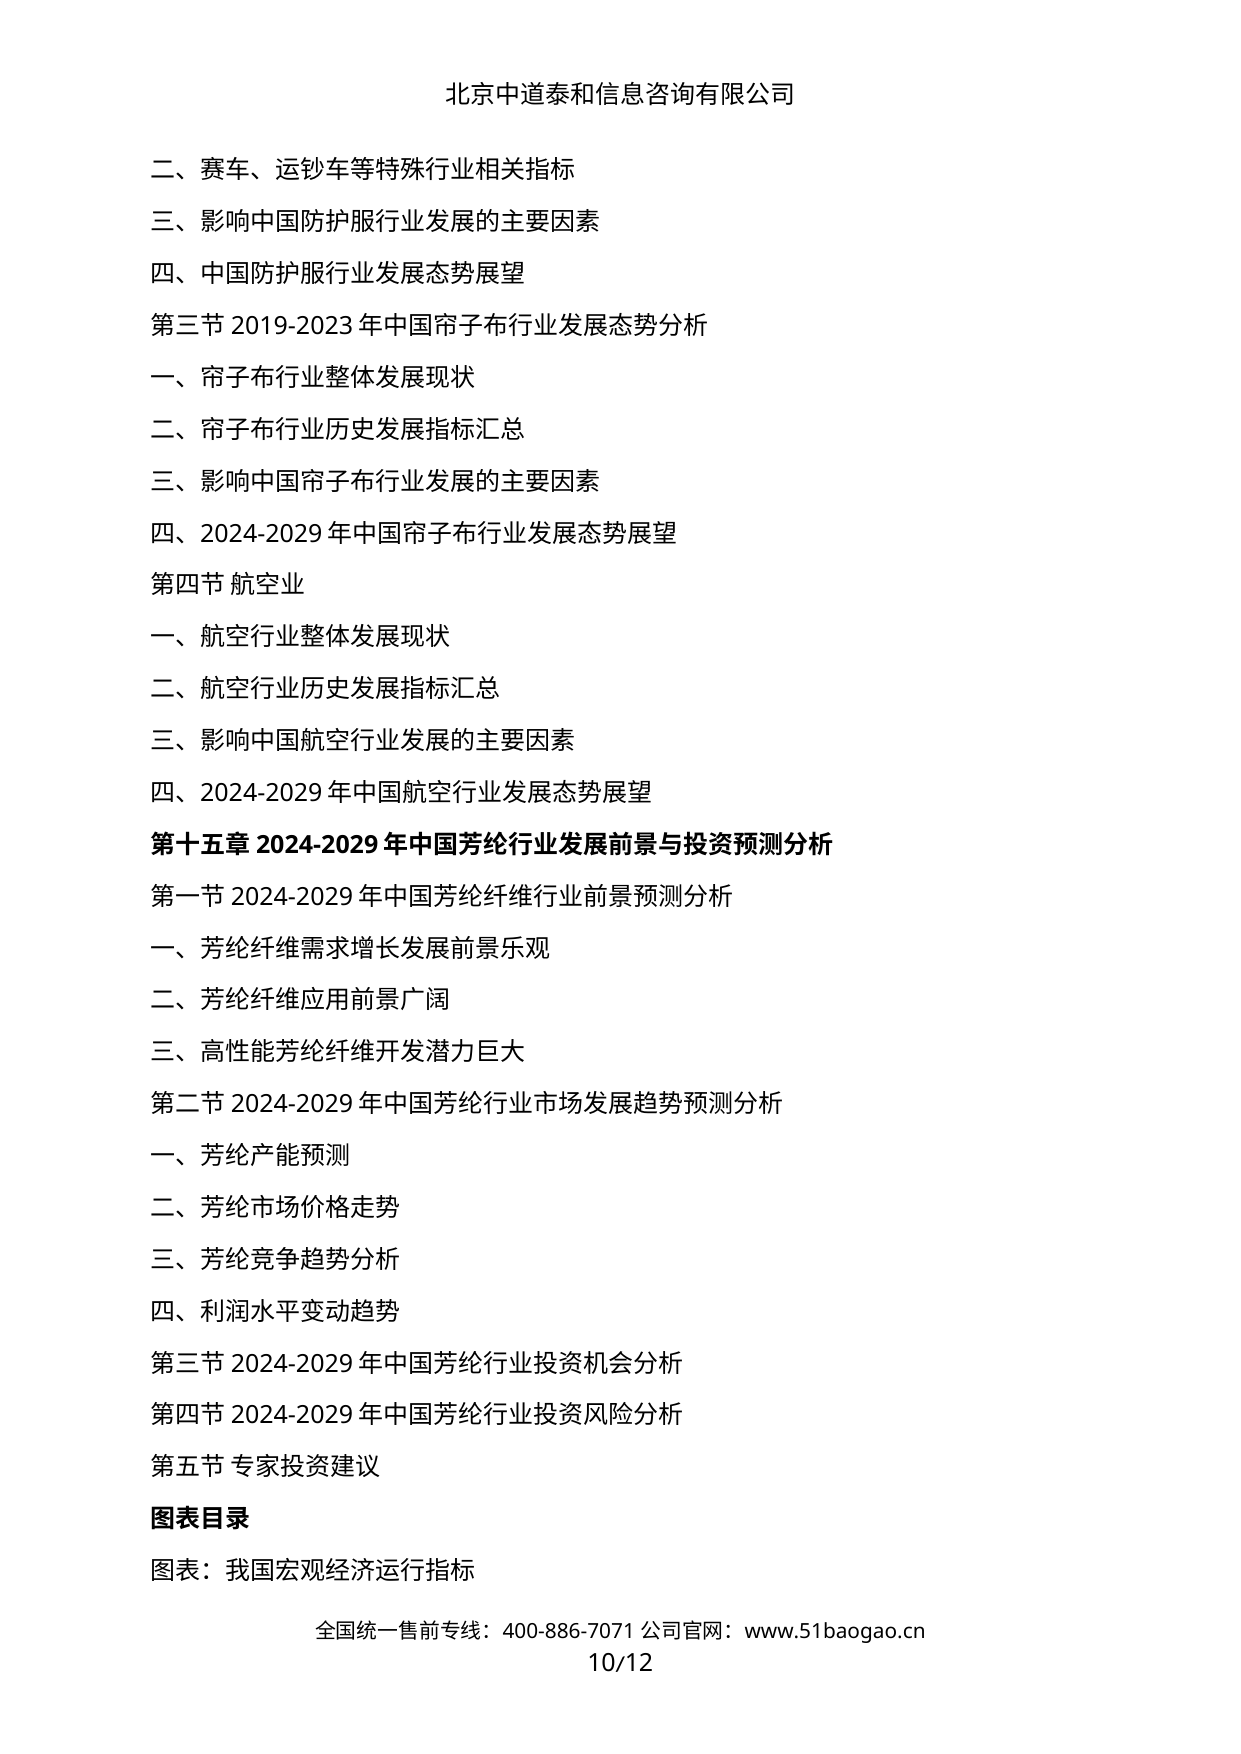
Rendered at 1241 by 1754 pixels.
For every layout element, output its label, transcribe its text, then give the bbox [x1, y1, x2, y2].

text 图表目录 [150, 1499, 1090, 1535]
text 第四节 航空业 [150, 565, 1090, 601]
text 一、帘子布行业整体发展现状 [150, 357, 1090, 394]
text 四、中国防护服行业发展态势展望 [150, 254, 1090, 290]
text 三、影响中国航空行业发展的主要因素 [150, 721, 1090, 757]
text 四、利润水平变动趋势 [150, 1291, 1090, 1327]
text 第五节 专家投资建议 [150, 1447, 1090, 1483]
text 二、帘子布行业历史发展指标汇总 [150, 409, 1090, 446]
text 三、影响中国防护服行业发展的主要因素 [150, 202, 1090, 238]
text 三、芳纶竞争趋势分析 [150, 1239, 1090, 1276]
text 四、2024-2029年中国帘子布行业发展态势展望 [150, 513, 1090, 549]
text 二、芳纶纤维应用前景广阔 [150, 980, 1090, 1016]
text 第三节 2019-2023年中国帘子布行业发展态势分析 [150, 306, 1090, 342]
text 第四节 2024-2029年中国芳纶行业投资风险分析 [150, 1395, 1090, 1431]
text 一、航空行业整体发展现状 [150, 617, 1090, 653]
text 第十五章 2024-2029年中国芳纶行业发展前景与投资预测分析 [150, 824, 1090, 861]
text 一、芳纶纤维需求增长发展前景乐观 [150, 928, 1090, 964]
text 三、影响中国帘子布行业发展的主要因素 [150, 461, 1090, 497]
text 三、高性能芳纶纤维开发潜力巨大 [150, 1032, 1090, 1068]
text 二、芳纶市场价格走势 [150, 1187, 1090, 1224]
text 二、赛车、运钞车等特殊行业相关指标 [150, 150, 1090, 186]
text 一、芳纶产能预测 [150, 1136, 1090, 1172]
text 第三节 2024-2029年中国芳纶行业投资机会分析 [150, 1343, 1090, 1379]
text 四、2024-2029年中国航空行业发展态势展望 [150, 772, 1090, 809]
text 图表：我国宏观经济运行指标 [150, 1551, 1090, 1587]
text 第二节 2024-2029年中国芳纶行业市场发展趋势预测分析 [150, 1084, 1090, 1120]
text 二、航空行业历史发展指标汇总 [150, 669, 1090, 705]
text 第一节 2024-2029年中国芳纶纤维行业前景预测分析 [150, 876, 1090, 912]
